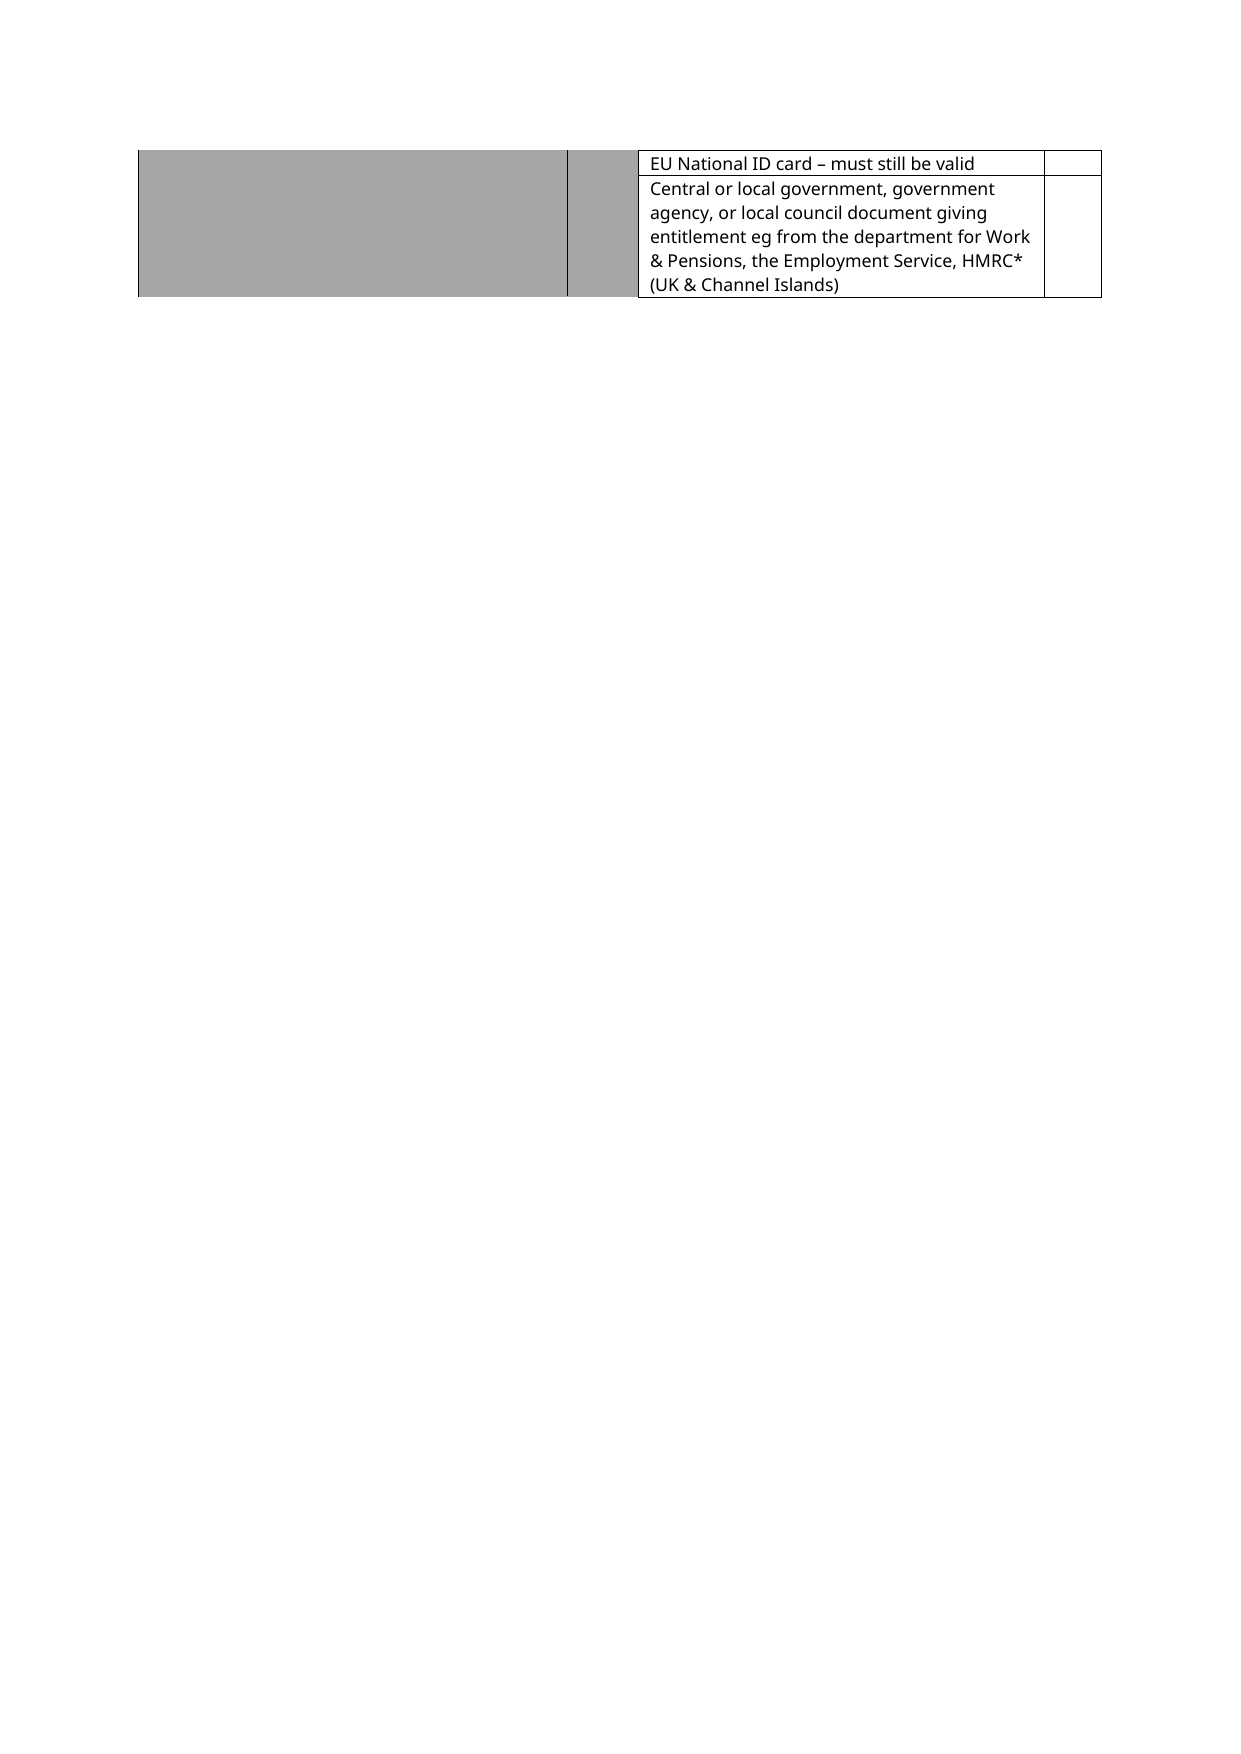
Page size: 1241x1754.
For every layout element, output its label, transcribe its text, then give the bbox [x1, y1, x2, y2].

table_cell Central or local government, government agency, or local council document giving entitlement eg from the department for Work & Pensions, the Employment Service, HMRC* (UK & Channel Islands) [639, 176, 1044, 297]
table_cell EU National ID card – must still be valid [639, 151, 1044, 175]
table_cell [1045, 151, 1101, 175]
table_cell [1045, 176, 1101, 297]
